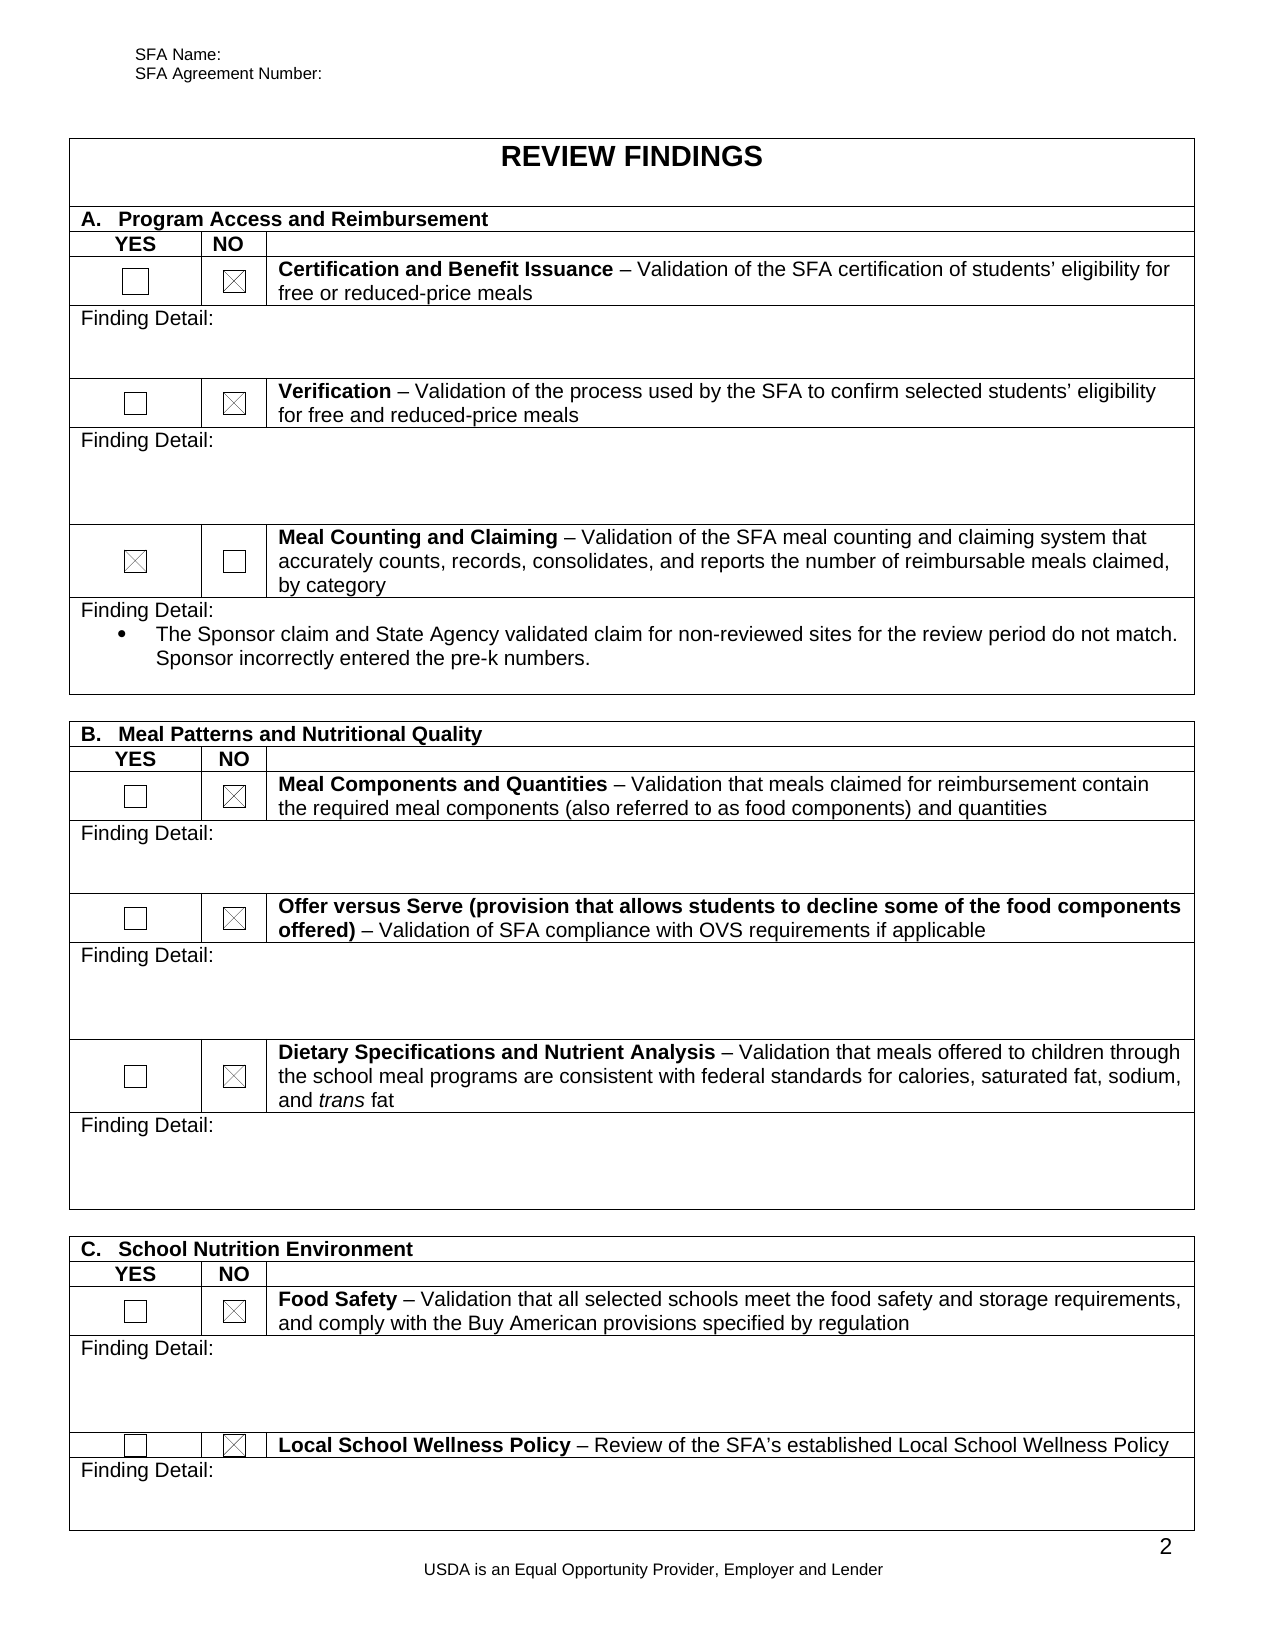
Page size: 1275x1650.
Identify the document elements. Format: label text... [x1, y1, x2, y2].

table_cell [235, 1435, 245, 1454]
table_cell [202, 1040, 266, 1112]
table_cell NO [202, 1262, 266, 1286]
table_cell [202, 894, 266, 942]
table_cell Finding Detail: [70, 306, 1194, 378]
table_cell [224, 1446, 244, 1456]
table_cell [202, 1287, 266, 1335]
table_cell [226, 1435, 242, 1443]
table_cell [70, 379, 201, 427]
table_header Meal Patterns and Nutritional Quality [70, 722, 1194, 746]
table_cell Finding Detail: The Sponsor claim and State Agency validated claim for non-reviewed sites for the review period do not match. Sponsor incorrectly entered the pre-k numbers. [70, 598, 1194, 694]
table_cell Certification and Benefit Issuance – Validation of the SFA certification of students’ eligibility for free or reduced-price meals [267, 257, 1194, 305]
table_cell [202, 772, 266, 820]
table_cell Finding Detail: [70, 821, 1194, 893]
table_cell [245, 1433, 266, 1457]
table_cell Food Safety – Validation that all selected schools meet the food safety and storage requirements, and comply with the Buy American provisions specified by regulation [267, 1287, 1194, 1335]
table_cell Finding Detail: [70, 1458, 1194, 1530]
table_cell Finding Detail: [70, 1336, 1194, 1432]
table_cell [70, 1433, 201, 1457]
table_cell [70, 257, 201, 305]
table_cell [202, 1433, 223, 1457]
table_cell [224, 1436, 233, 1453]
table_cell [70, 772, 201, 820]
table_header School Nutrition Environment [70, 1237, 1194, 1261]
table_cell YES [70, 232, 201, 256]
table_cell [202, 257, 266, 305]
table_cell [70, 1287, 201, 1335]
table_cell YES [70, 747, 201, 771]
table_cell Finding Detail: [70, 943, 1194, 1039]
table_cell YES [70, 1262, 201, 1286]
table_cell NO [202, 232, 266, 256]
table_cell [267, 747, 1194, 771]
table_cell [267, 232, 1194, 256]
table_cell [202, 525, 266, 597]
table_cell [70, 1040, 201, 1112]
table_cell Program Access and Reimbursement [70, 207, 1194, 231]
table_cell Meal Components and Quantities – Validation that meals claimed for reimbursement contain the required meal components (also referred to as food components) and quantities [267, 772, 1194, 820]
table_cell NO [202, 747, 266, 771]
table_cell Meal Counting and Claiming – Validation of the SFA meal counting and claiming system that accurately counts, records, consolidates, and reports the number of reimbursable meals claimed, by category [267, 525, 1194, 597]
table_cell Local School Wellness Policy – Review of the SFA’s established Local School Wellness Policy [267, 1433, 1194, 1457]
table_cell [202, 379, 266, 427]
table_cell [70, 894, 201, 942]
table_cell Finding Detail: [70, 1113, 1194, 1208]
table_cell Offer versus Serve (provision that allows students to decline some of the food components offered) – Validation of SFA compliance with OVS requirements if applicable [267, 894, 1194, 942]
table_header REVIEW FINDINGS [70, 139, 1194, 206]
table_cell Dietary Specifications and Nutrient Analysis – Validation that meals offered to children through the school meal programs are consistent with federal standards for calories, saturated fat, sodium, and trans fat [267, 1040, 1194, 1112]
table_cell [267, 1262, 1194, 1286]
table_cell Finding Detail: [70, 428, 1194, 524]
table_cell [70, 525, 201, 597]
table_cell Verification – Validation of the process used by the SFA to confirm selected students’ eligibility for free and reduced-price meals [267, 379, 1194, 427]
